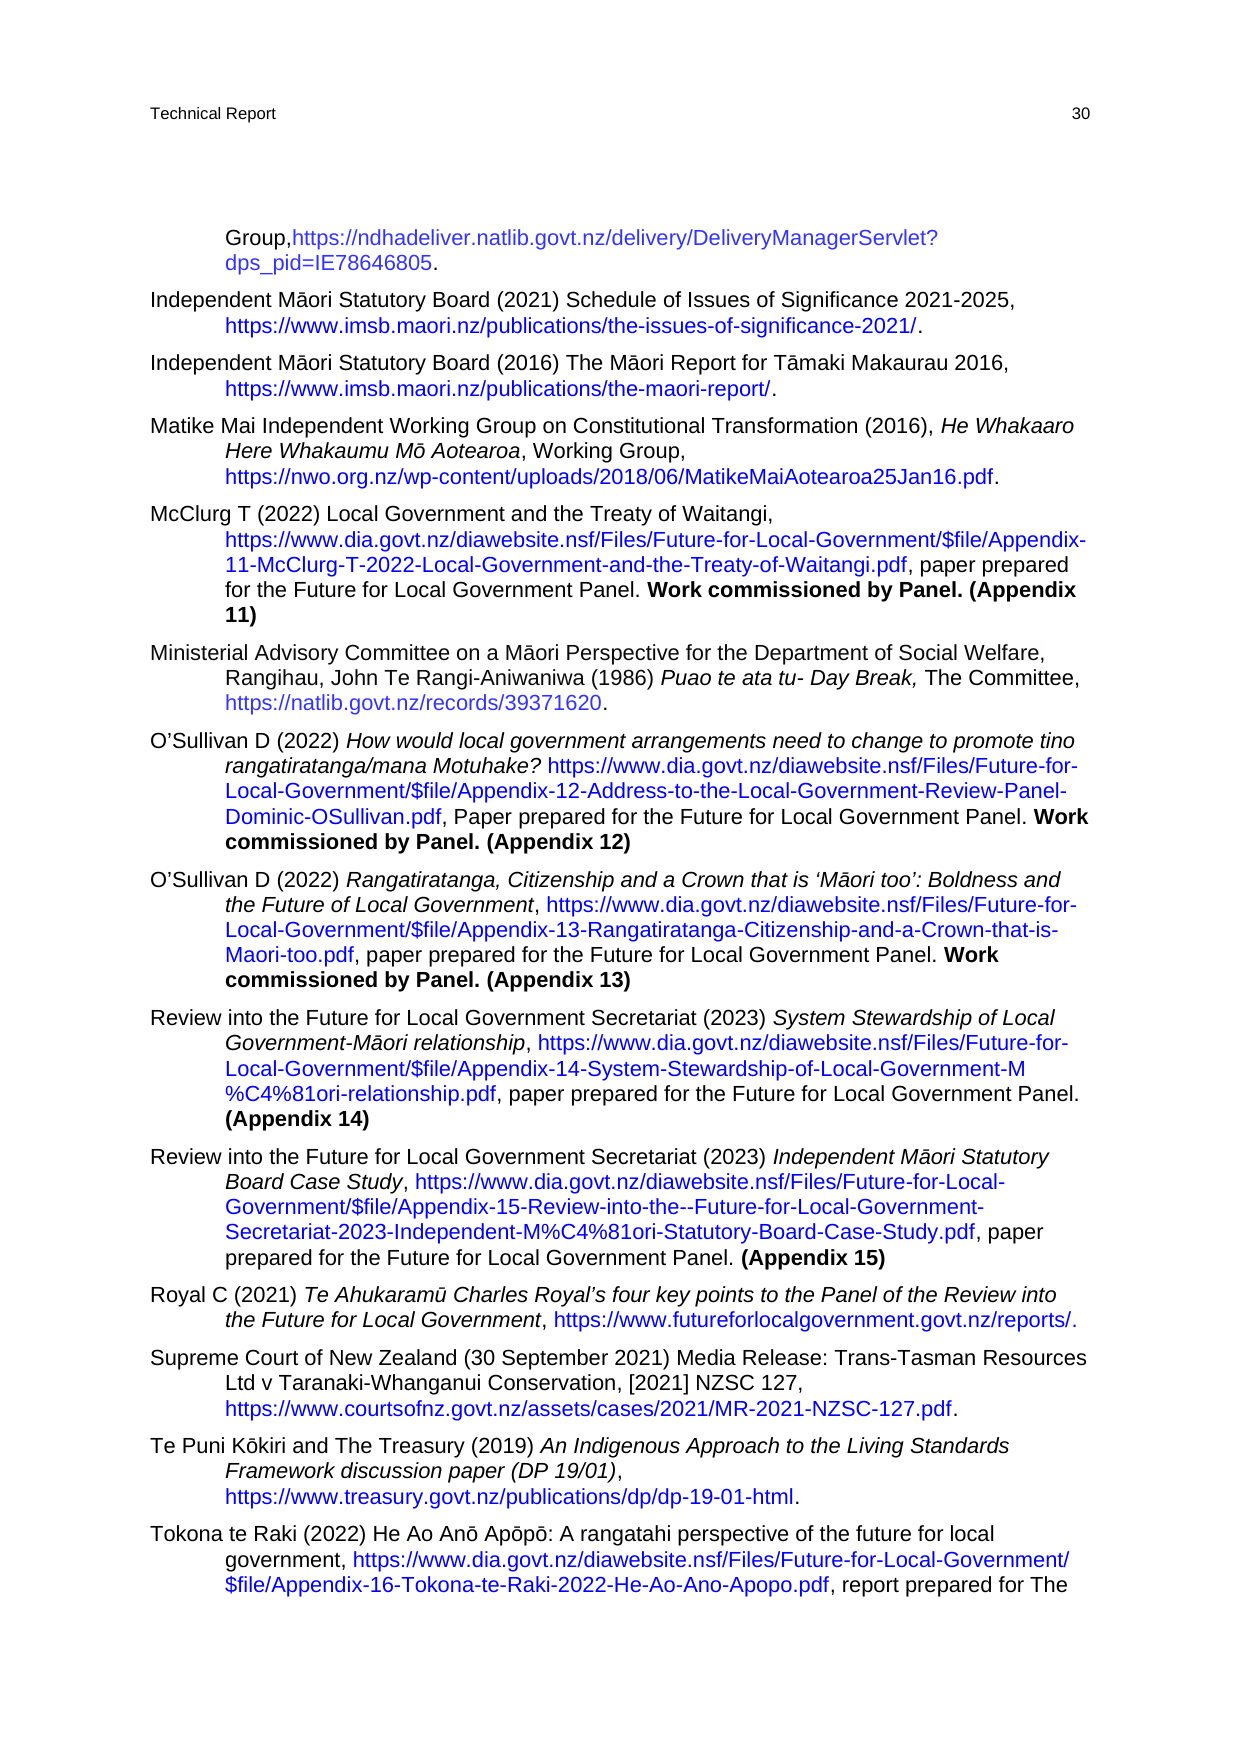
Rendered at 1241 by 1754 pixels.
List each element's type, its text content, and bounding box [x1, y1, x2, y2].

text Independent Māori Statutory Board (2021) Schedule of Issues of Significance 2021-2025, https://www.imsb.maori.nz/publications/the-issues-of-significance-2021/. [150, 287, 1090, 338]
text Matike Mai Independent Working Group on Constitutional Transformation (2016), He Whakaaro Here Whakaumu Mō Aotearoa, Working Group, https://nwo.org.nz/wp-content/uploads/2018/06/MatikeMaiAotearoa25Jan16.pdf. [150, 413, 1090, 489]
text Te Puni Kōkiri and The Treasury (2019) An Indigenous Approach to the Living Standards Framework discussion paper (DP 19/01), https://www.treasury.govt.nz/publications/dp/dp-19-01-html. [150, 1433, 1090, 1509]
text McClurg T (2022) Local Government and the Treaty of Waitangi, https://www.dia.govt.nz/diawebsite.nsf/Files/Future-for-Local-Government/$file/Appendix-11-McClurg-T-2022-Local-Government-and-the-Treaty-of-Waitangi.pdf, paper prepared for the Future for Local Government Panel. Work commissioned by Panel. (Appendix 11) [150, 501, 1090, 627]
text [150, 224, 1090, 275]
text Review into the Future for Local Government Secretariat (2023) System Stewardship of Local Government-Māori relationship, https://www.dia.govt.nz/diawebsite.nsf/Files/Future-for-Local-Government/$file/Appendix-14-System-Stewardship-of-Local-Government-M%C4%81ori-relationship.pdf, paper prepared for the Future for Local Government Panel. (Appendix 14) [150, 1005, 1090, 1131]
text O’Sullivan D (2022) How would local government arrangements need to change to promote tino rangatiratanga/mana Motuhake? https://www.dia.govt.nz/diawebsite.nsf/Files/Future-for-Local-Government/$file/Appendix-12-Address-to-the-Local-Government-Review-Panel-Dominic-OSullivan.pdf, Paper prepared for the Future for Local Government Panel. Work commissioned by Panel. (Appendix 12) [150, 728, 1090, 854]
text O’Sullivan D (2022) Rangatiratanga, Citizenship and a Crown that is ‘Māori too’: Boldness and the Future of Local Government, https://www.dia.govt.nz/diawebsite.nsf/Files/Future-for-Local-Government/$file/Appendix-13-Rangatiratanga-Citizenship-and-a-Crown-that-is-Maori-too.pdf, paper prepared for the Future for Local Government Panel. Work commissioned by Panel. (Appendix 13) [150, 866, 1090, 992]
text Supreme Court of New Zealand (30 September 2021) Media Release: Trans-Tasman Resources Ltd v Taranaki-Whanganui Conservation, [2021] NZSC 127, https://www.courtsofnz.govt.nz/assets/cases/2021/MR-2021-NZSC-127.pdf. [150, 1345, 1090, 1421]
text Review into the Future for Local Government Secretariat (2023) Independent Māori Statutory Board Case Study, https://www.dia.govt.nz/diawebsite.nsf/Files/Future-for-Local-Government/$file/Appendix-15-Review-into-the--Future-for-Local-Government-Secretariat-2023-Independent-M%C4%81ori-Statutory-Board-Case-Study.pdf, paper prepared for the Future for Local Government Panel. (Appendix 15) [150, 1143, 1090, 1269]
text Ministerial Advisory Committee on a Māori Perspective for the Department of Social Welfare, Rangihau, John Te Rangi-Aniwaniwa (1986) Puao te ata tu- Day Break, The Committee, https://natlib.govt.nz/records/39371620. [150, 640, 1090, 715]
text Royal C (2021) Te Ahukaramū Charles Royal’s four key points to the Panel of the Review into the Future for Local Government, https://www.futureforlocalgovernment.govt.nz/reports/. [150, 1282, 1090, 1332]
text Independent Māori Statutory Board (2016) The Māori Report for Tāmaki Makaurau 2016, https://www.imsb.maori.nz/publications/the-maori-report/. [150, 350, 1090, 401]
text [150, 1521, 1090, 1597]
